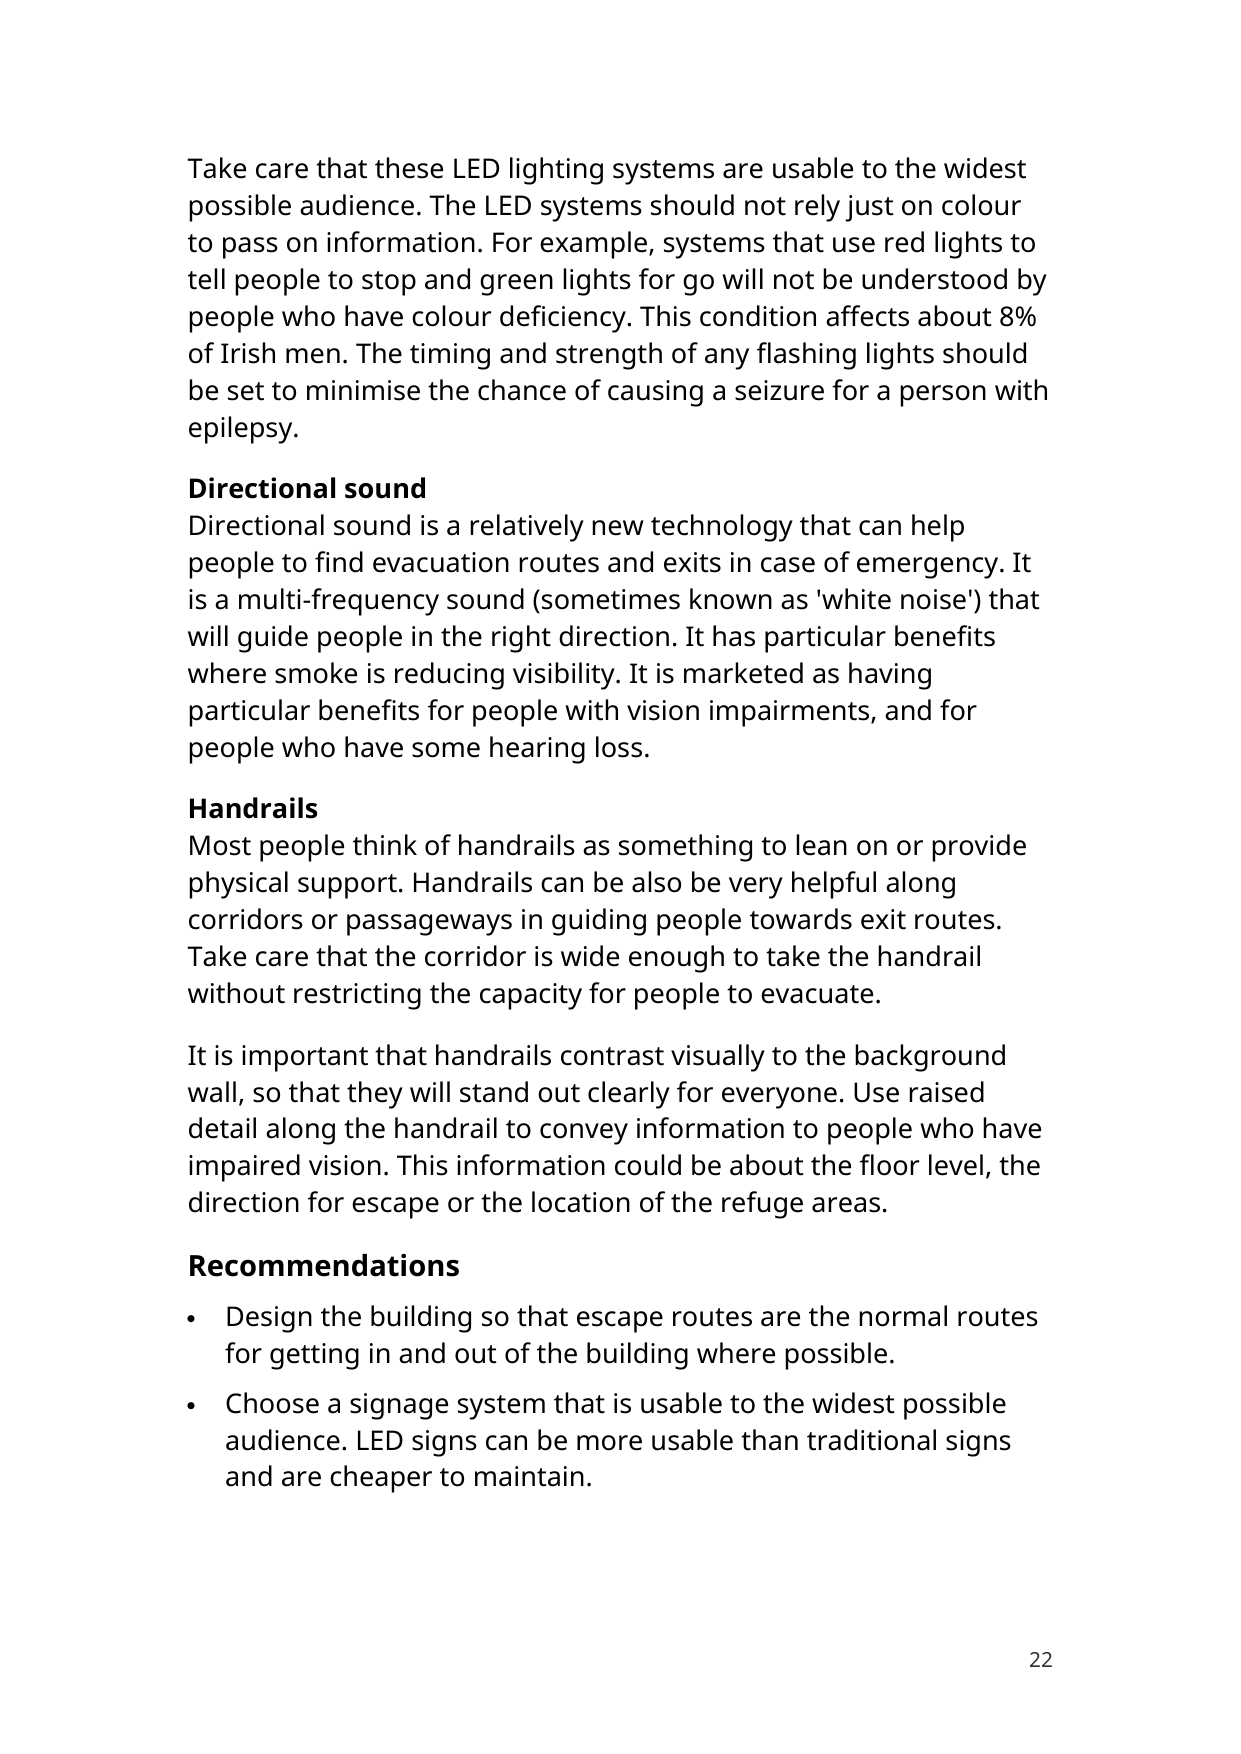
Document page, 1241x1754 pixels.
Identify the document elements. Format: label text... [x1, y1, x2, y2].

subtitle Handrails [187, 790, 1053, 827]
text Directional sound is a relatively new technology that can help people to find evacuation routes and exits in case of emergency. It is a multi-frequency sound (sometimes known as 'white noise') that will guide people in the right direction. It has particular benefits where smoke is reducing visibility. It is marketed as having particular benefits for people with vision impairments, and for people who have some hearing loss. [187, 507, 1053, 765]
text Most people think of handrails as something to lean on or provide physical support. Handrails can be also be very helpful along corridors or passageways in guiding people towards exit routes. Take care that the corridor is wide enough to take the handrail without restricting the capacity for people to evacuate. [187, 827, 1053, 1011]
subtitle Directional sound [187, 470, 1053, 507]
list Choose a signage system that is usable to the widest possible audience. LED signs can be more usable than traditional signs and are cheaper to maintain. [187, 1384, 1053, 1495]
list Design the building so that escape routes are the normal routes for getting in and out of the building where possible. [187, 1298, 1053, 1372]
subtitle Recommendations [187, 1246, 1053, 1285]
text It is important that handrails contrast visually to the background wall, so that they will stand out clearly for everyone. Use raised detail along the handrail to convey information to people who have impaired vision. This information could be about the floor level, the direction for escape or the location of the refuge areas. [187, 1036, 1053, 1221]
text Take care that these LED lighting systems are usable to the widest possible audience. The LED systems should not rely just on colour to pass on information. For example, systems that use red lights to tell people to stop and green lights for go will not be understood by people who have colour deficiency. This condition affects about 8% of Irish men. The timing and strength of any flashing lights should be set to minimise the chance of causing a seizure for a person with epilepsy. [187, 150, 1053, 445]
